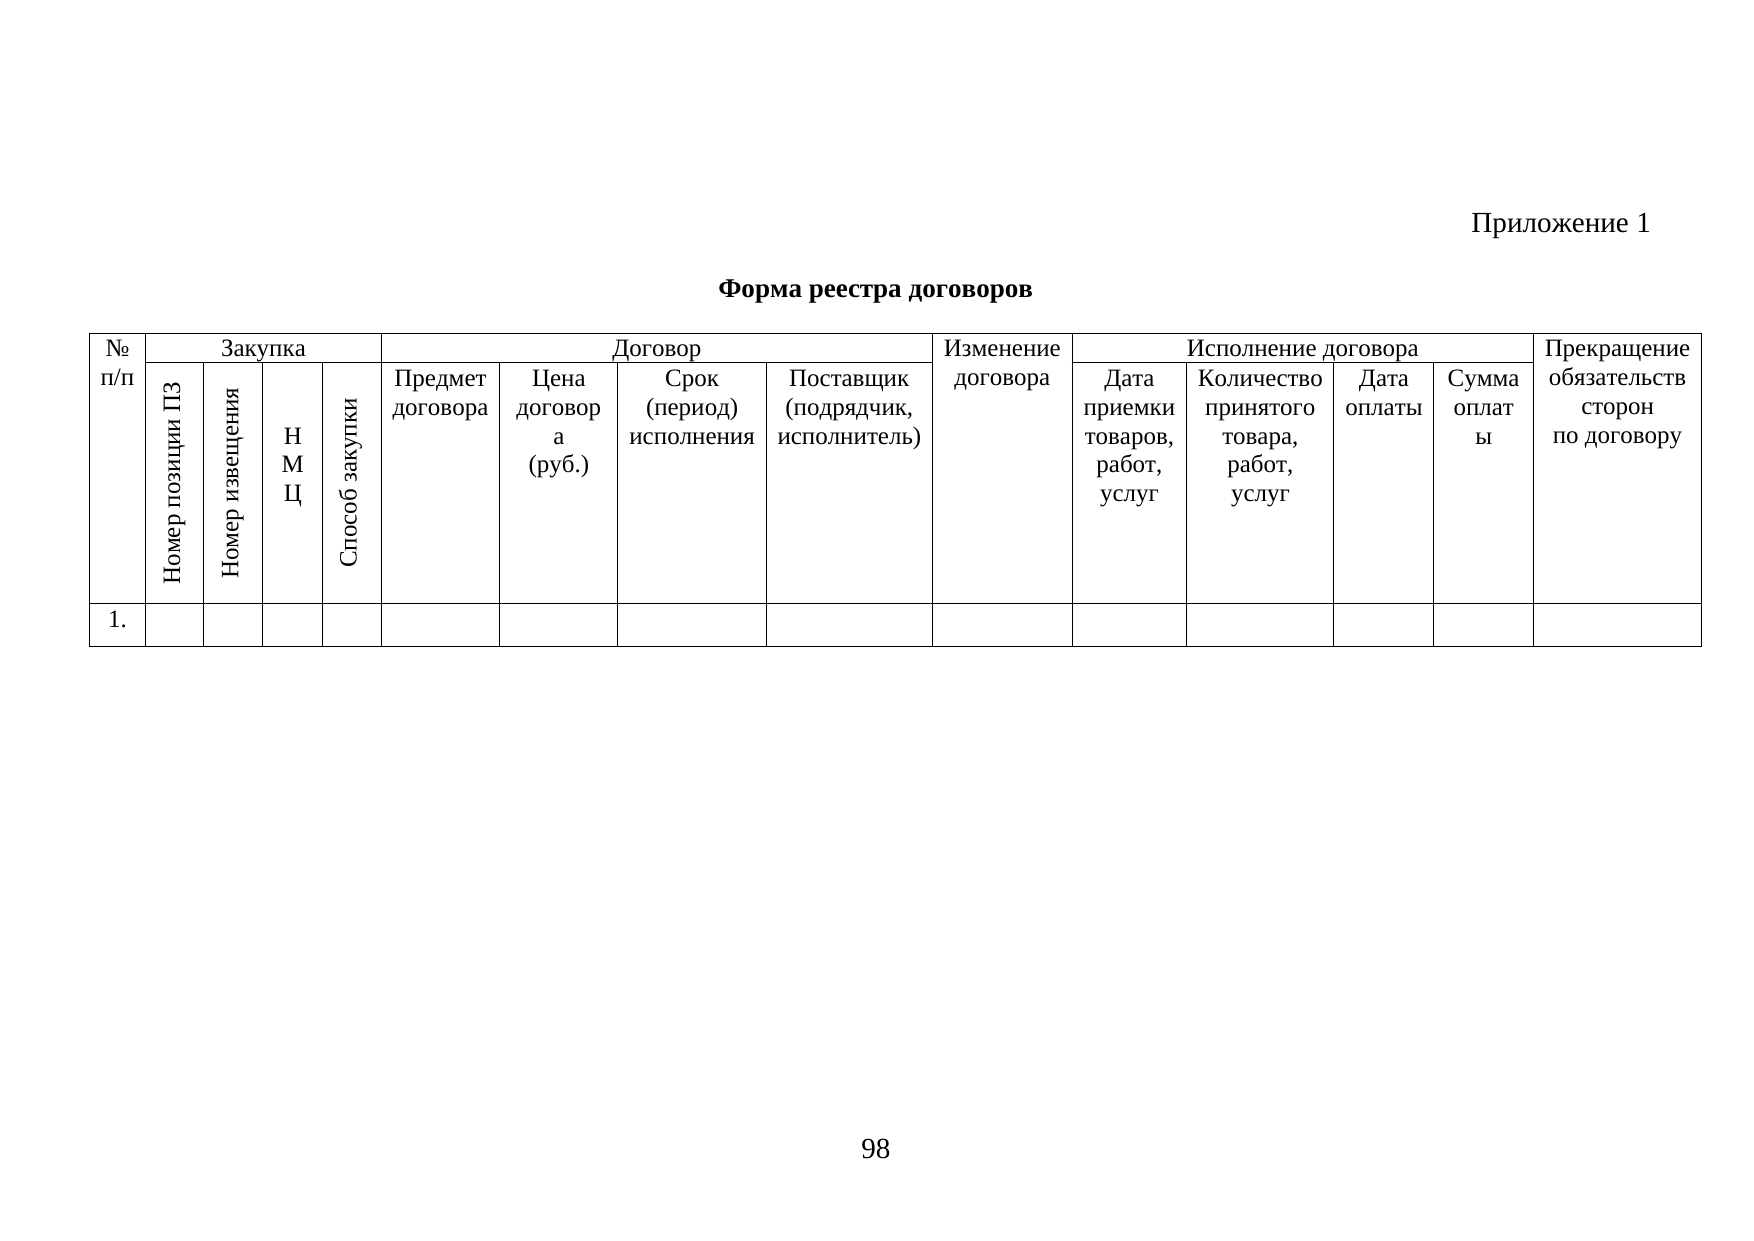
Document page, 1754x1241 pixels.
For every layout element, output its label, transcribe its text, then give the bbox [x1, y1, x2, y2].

table_cell [1534, 604, 1701, 646]
table_cell Дата приемки товаров, работ, услуг [1073, 363, 1186, 603]
table_header Исполнение договора [1073, 334, 1533, 362]
table_cell [146, 604, 203, 646]
table_header № п/п [90, 334, 145, 603]
table_cell Номер извещения [204, 363, 262, 603]
table_cell [618, 604, 766, 646]
table_cell Способ закупки [323, 363, 381, 603]
table_cell [263, 604, 322, 646]
table_cell Цена договора (руб.) [500, 363, 617, 603]
table_cell [1187, 604, 1333, 646]
table_cell [323, 604, 381, 646]
table_cell Количество принятого товара, работ, услуг [1187, 363, 1333, 603]
table_header Договор [382, 334, 932, 362]
table_header Изменение договора [933, 334, 1072, 603]
table_cell [1073, 604, 1186, 646]
table_cell Поставщик (подрядчик, исполнитель) [767, 363, 932, 603]
table_cell НМЦ [263, 363, 322, 603]
table_cell [1434, 604, 1533, 646]
table_header Прекращение обязательств сторон по договору [1534, 334, 1701, 603]
table_header Закупка [146, 334, 381, 362]
table_cell [382, 604, 499, 646]
table_cell [767, 604, 932, 646]
table_cell [1334, 604, 1433, 646]
table_cell 1. [90, 604, 145, 646]
table_cell Сумма оплаты [1434, 363, 1533, 603]
table_cell Дата оплаты [1334, 363, 1433, 603]
table_cell [933, 604, 1072, 646]
text Форма реестра договоров [100, 272, 1651, 304]
table_cell [500, 604, 617, 646]
table_cell Предмет договора [382, 363, 499, 603]
table_cell Срок (период) исполнения [618, 363, 766, 603]
text Приложение 1 [100, 205, 1651, 239]
table_cell [204, 604, 262, 646]
table_cell Номер позиции ПЗ [146, 363, 203, 603]
